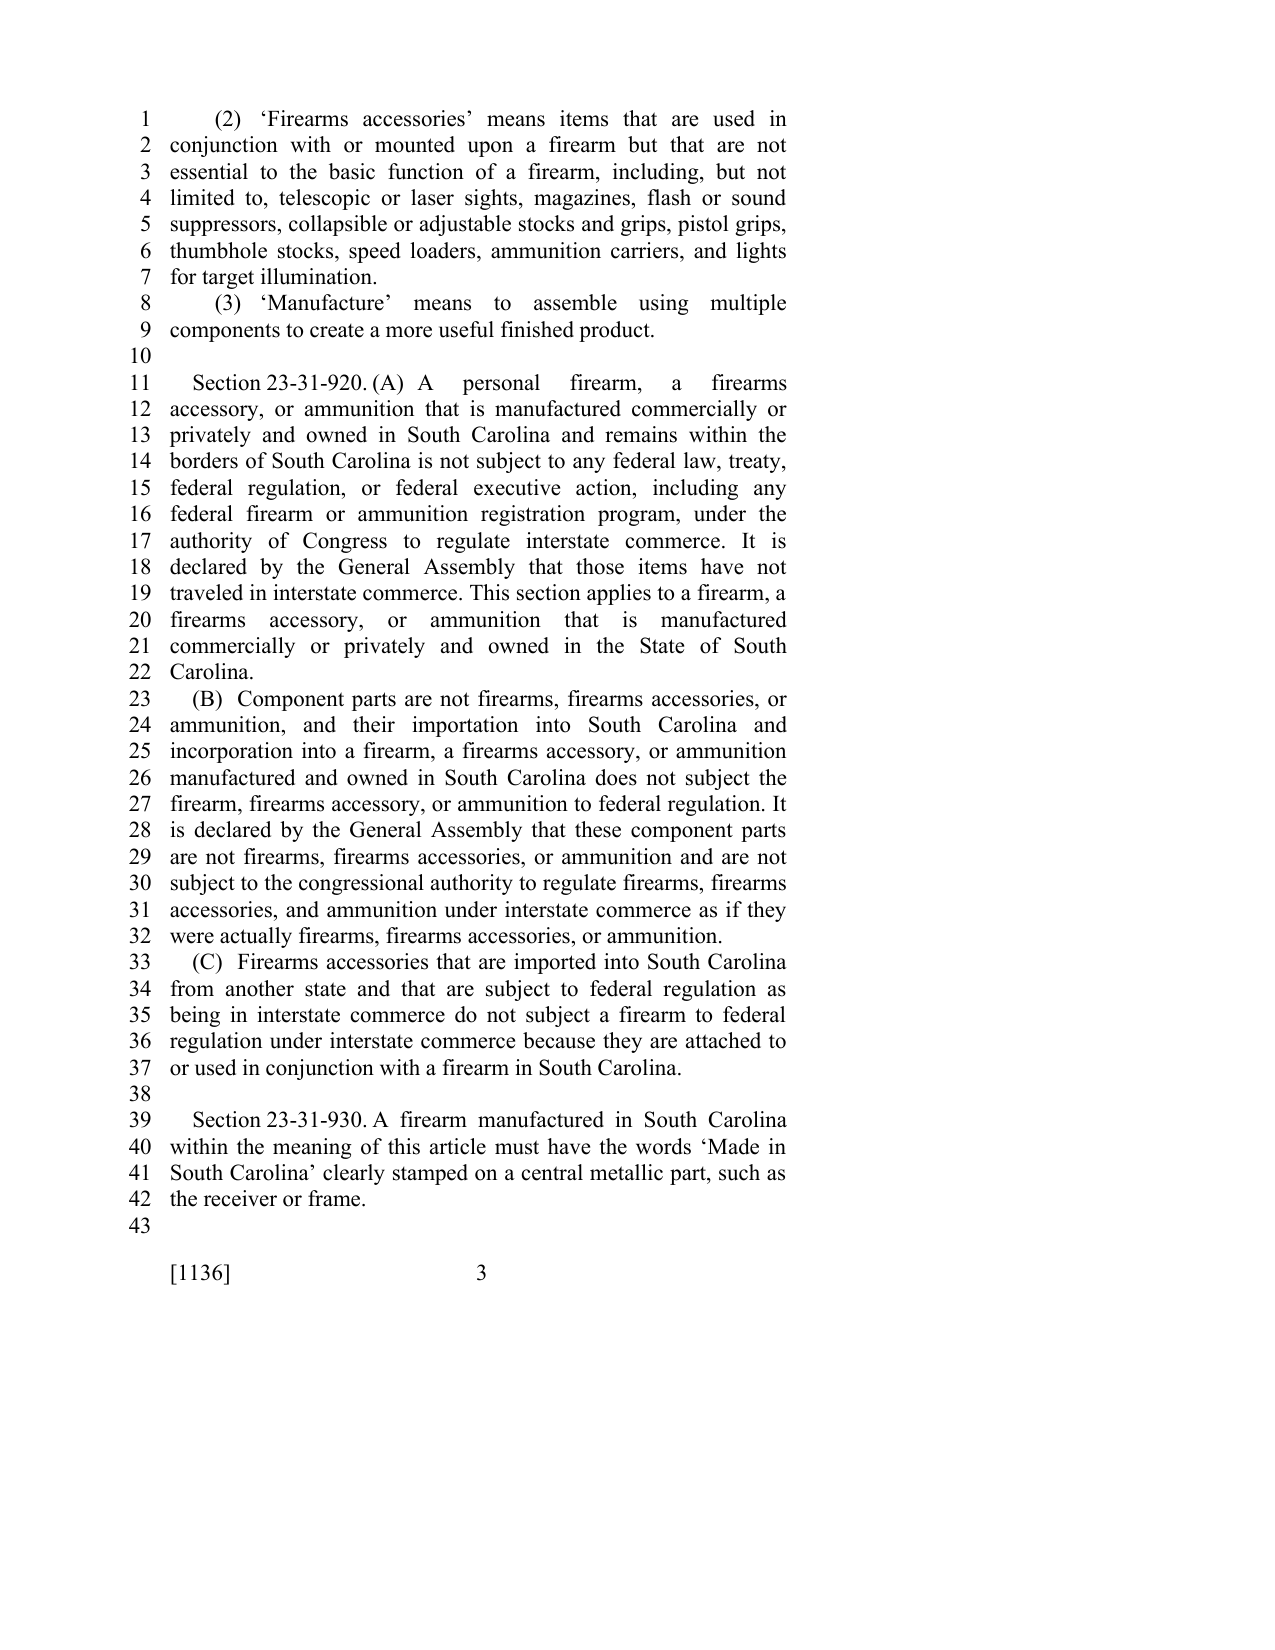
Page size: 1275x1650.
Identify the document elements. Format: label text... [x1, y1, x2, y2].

text (B) Component parts are not firearms, firearms accessories, or ammunition, and their importation into South Carolina and incorporation into a firearm, a firearms accessory, or ammunition manufactured and owned in South Carolina does not subject the firearm, firearms accessory, or ammunition to federal regulation. It is declared by the General Assembly that these component parts are not firearms, firearms accessories, or ammunition and are not subject to the congressional authority to regulate firearms, firearms accessories, and ammunition under interstate commerce as if they were actually firearms, firearms accessories, or ammunition. [169, 685, 787, 948]
text Section 23-31-930. A firearm manufactured in South Carolina within the meaning of this article must have the words ‘Made in South Carolina’ clearly stamped on a central metallic part, such as the receiver or frame. [169, 1106, 787, 1212]
text (2) ‘Firearms accessories’ means items that are used in conjunction with or mounted upon a firearm but that are not essential to the basic function of a firearm, including, but not limited to, telescopic or laser sights, magazines, flash or sound suppressors, collapsible or adjustable stocks and grips, pistol grips, thumbhole stocks, speed loaders, ammunition carriers, and lights for target illumination. [169, 105, 787, 289]
text Section 23-31-920. (A) A personal firearm, a firearms accessory, or ammunition that is manufactured commercially or privately and owned in South Carolina and remains within the borders of South Carolina is not subject to any federal law, treaty, federal regulation, or federal executive action, including any federal firearm or ammunition registration program, under the authority of Congress to regulate interstate commerce. It is declared by the General Assembly that those items have not traveled in interstate commerce. This section applies to a firearm, a firearms accessory, or ammunition that is manufactured commercially or privately and owned in the State of South Carolina. [169, 368, 787, 685]
text (C) Firearms accessories that are imported into South Carolina from another state and that are subject to federal regulation as being in interstate commerce do not subject a firearm to federal regulation under interstate commerce because they are attached to or used in conjunction with a firearm in South Carolina. [169, 948, 787, 1080]
text (3) ‘Manufacture’ means to assemble using multiple components to create a more useful finished product. [169, 289, 787, 342]
